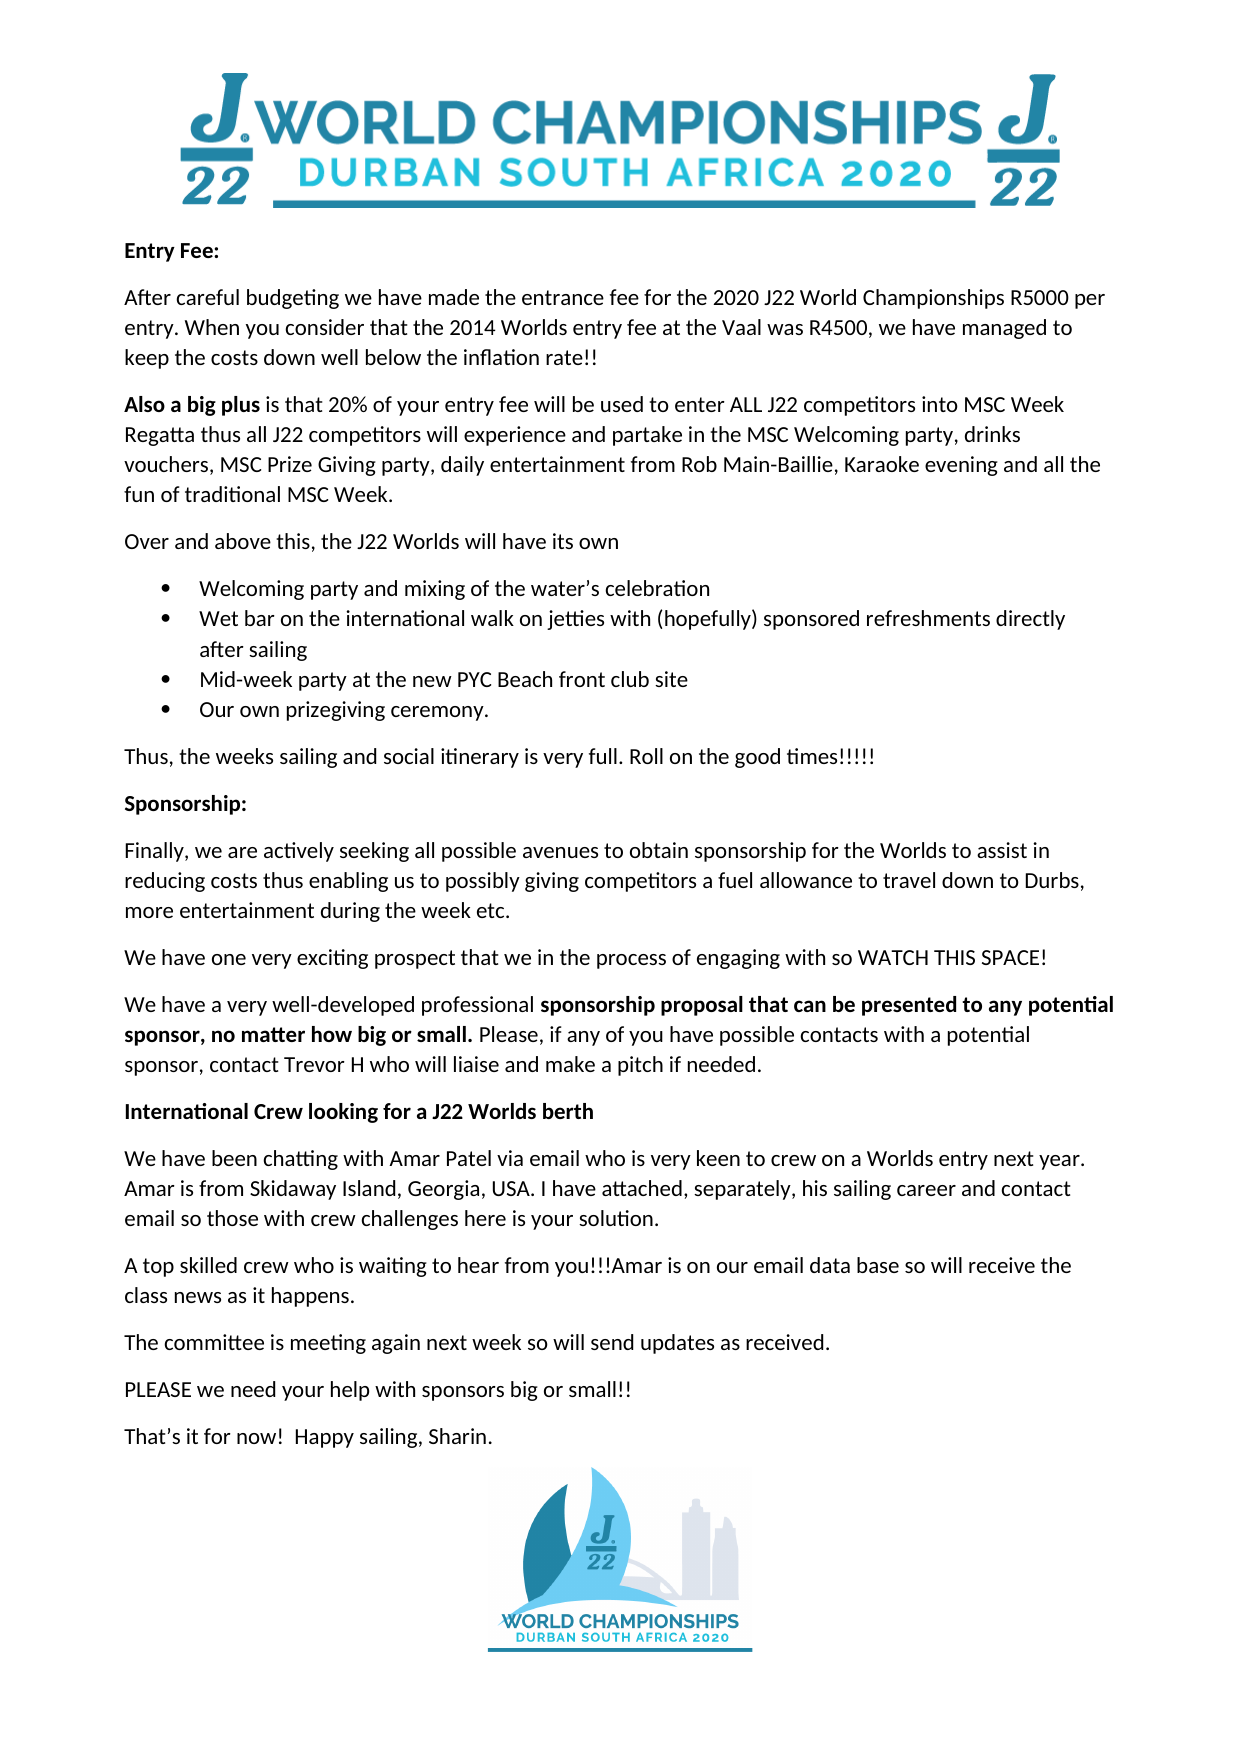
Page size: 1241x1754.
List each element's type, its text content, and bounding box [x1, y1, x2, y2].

text Also a big plus is that 20% of your entry fee will be used to enter ALL J22 competitors into MSC Week Regatta thus all J22 competitors will experience and partake in the MSC Welcoming party, drinks vouchers, MSC Prize Giving party, daily entertainment from Rob Main-Baillie, Karaoke evening and all the fun of traditional MSC Week. [124, 390, 1116, 509]
text After careful budgeting we have made the entrance fee for the 2020 J22 World Championships R5000 per entry. When you consider that the 2014 Worlds entry fee at the Vaal was R4500, we have managed to keep the costs down well below the inflation rate!! [124, 283, 1116, 371]
text The committee is meeting again next week so will send updates as received. [124, 1328, 1116, 1357]
text We have one very exciting prospect that we in the process of engaging with so WATCH THIS SPACE! [124, 943, 1116, 971]
list Welcoming party and mixing of the water’s celebration [162, 574, 1116, 602]
text International Crew looking for a J22 Worlds berth [124, 1097, 1116, 1125]
list Our own prizegiving ceremony. [162, 695, 1116, 723]
text Entry Fee: [124, 236, 1116, 264]
text That’s it for now! Happy sailing, Sharin. [124, 1422, 1116, 1450]
text We have been chatting with Amar Patel via email who is very keen to crew on a Worlds entry next year. Amar is from Skidaway Island, Georgia, USA. I have attached, separately, his sailing career and contact email so those with crew challenges here is your solution. [124, 1144, 1116, 1233]
picture [487, 1467, 753, 1652]
picture [180, 73, 1060, 208]
text Thus, the weeks sailing and social itinerary is very full. Roll on the good times!!!!! [124, 742, 1116, 770]
text Over and above this, the J22 Worlds will have its own [124, 527, 1116, 556]
list Mid-week party at the new PYC Beach front club site [162, 665, 1116, 693]
text PLEASE we need your help with sponsors big or small!! [124, 1375, 1116, 1403]
text We have a very well-developed professional sponsorship proposal that can be presented to any potential sponsor, no matter how big or small. Please, if any of you have possible contacts with a potential sponsor, contact Trevor H who will liaise and make a pitch if needed. [124, 990, 1116, 1078]
text Finally, we are actively seeking all possible avenues to obtain sponsorship for the Worlds to assist in reducing costs thus enabling us to possibly giving competitors a fuel allowance to travel down to Durbs, more entertainment during the week etc. [124, 836, 1116, 924]
text A top skilled crew who is waiting to hear from you!!!Amar is on our email data base so will receive the class news as it happens. [124, 1251, 1116, 1310]
list Wet bar on the international walk on jetties with (hopefully) sponsored refreshments directly after sailing [162, 604, 1116, 663]
text Sponsorship: [124, 789, 1116, 817]
